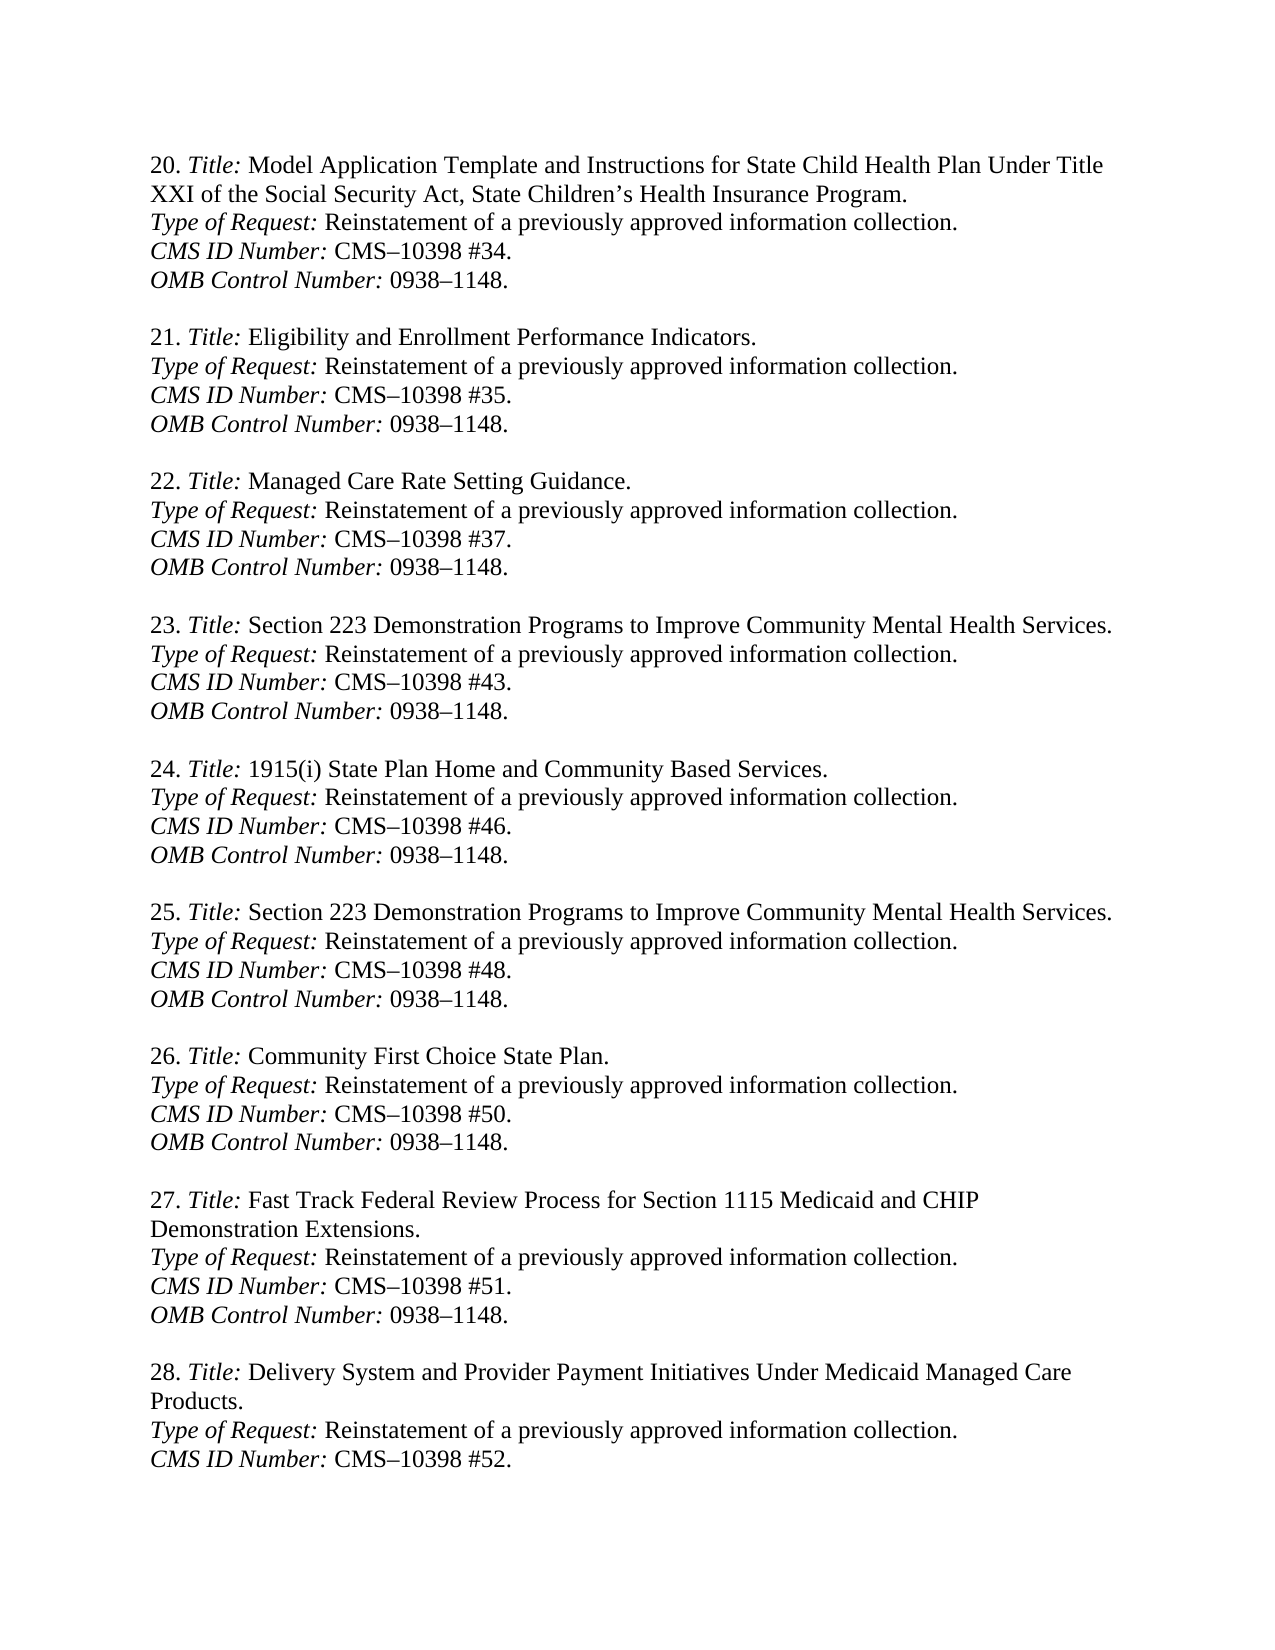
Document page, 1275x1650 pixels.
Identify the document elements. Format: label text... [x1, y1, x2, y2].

text OMB Control Number: 0938–1148. [150, 409, 1125, 437]
text 28. Title: Delivery System and Provider Payment Initiatives Under Medicaid Managed Care Products. [150, 1357, 1125, 1415]
text OMB Control Number: 0938–1148. [150, 265, 1125, 294]
text CMS ID Number: CMS–10398 #50. [150, 1099, 1125, 1127]
text CMS ID Number: CMS–10398 #48. [150, 955, 1125, 984]
text 26. Title: Community First Choice State Plan. [150, 1041, 1125, 1070]
text OMB Control Number: 0938–1148. [150, 1127, 1125, 1156]
text 20. Title: Model Application Template and Instructions for State Child Health Plan Under Title XXI of the Social Security Act, State Children’s Health Insurance Program. [150, 150, 1125, 207]
text Type of Request: Reinstatement of a previously approved information collection. [150, 1070, 1125, 1099]
text CMS ID Number: CMS–10398 #46. [150, 811, 1125, 840]
text CMS ID Number: CMS–10398 #34. [150, 236, 1125, 265]
text OMB Control Number: 0938–1148. [150, 840, 1125, 869]
text 22. Title: Managed Care Rate Setting Guidance. [150, 466, 1125, 495]
text Type of Request: Reinstatement of a previously approved information collection. [150, 495, 1125, 524]
text Type of Request: Reinstatement of a previously approved information collection. [150, 926, 1125, 955]
text CMS ID Number: CMS–10398 #43. [150, 667, 1125, 696]
text 27. Title: Fast Track Federal Review Process for Section 1115 Medicaid and CHIP Demonstration Extensions. [150, 1185, 1125, 1242]
text Type of Request: Reinstatement of a previously approved information collection. [150, 207, 1125, 236]
text CMS ID Number: CMS–10398 #35. [150, 380, 1125, 409]
text Type of Request: Reinstatement of a previously approved information collection. [150, 782, 1125, 811]
text 21. Title: Eligibility and Enrollment Performance Indicators. [150, 322, 1125, 351]
text CMS ID Number: CMS–10398 #51. [150, 1271, 1125, 1300]
text OMB Control Number: 0938–1148. [150, 1300, 1125, 1329]
text 23. Title: Section 223 Demonstration Programs to Improve Community Mental Health Services. [150, 610, 1125, 639]
text OMB Control Number: 0938–1148. [150, 552, 1125, 581]
text Type of Request: Reinstatement of a previously approved information collection. [150, 639, 1125, 667]
text 25. Title: Section 223 Demonstration Programs to Improve Community Mental Health Services. [150, 897, 1125, 926]
text OMB Control Number: 0938–1148. [150, 696, 1125, 725]
text Type of Request: Reinstatement of a previously approved information collection. [150, 351, 1125, 380]
text Type of Request: Reinstatement of a previously approved information collection. [150, 1242, 1125, 1271]
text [150, 1415, 1125, 1444]
text CMS ID Number: CMS–10398 #52. [150, 1444, 1125, 1472]
text 24. Title: 1915(i) State Plan Home and Community Based Services. [150, 754, 1125, 782]
text CMS ID Number: CMS–10398 #37. [150, 524, 1125, 552]
text OMB Control Number: 0938–1148. [150, 984, 1125, 1012]
